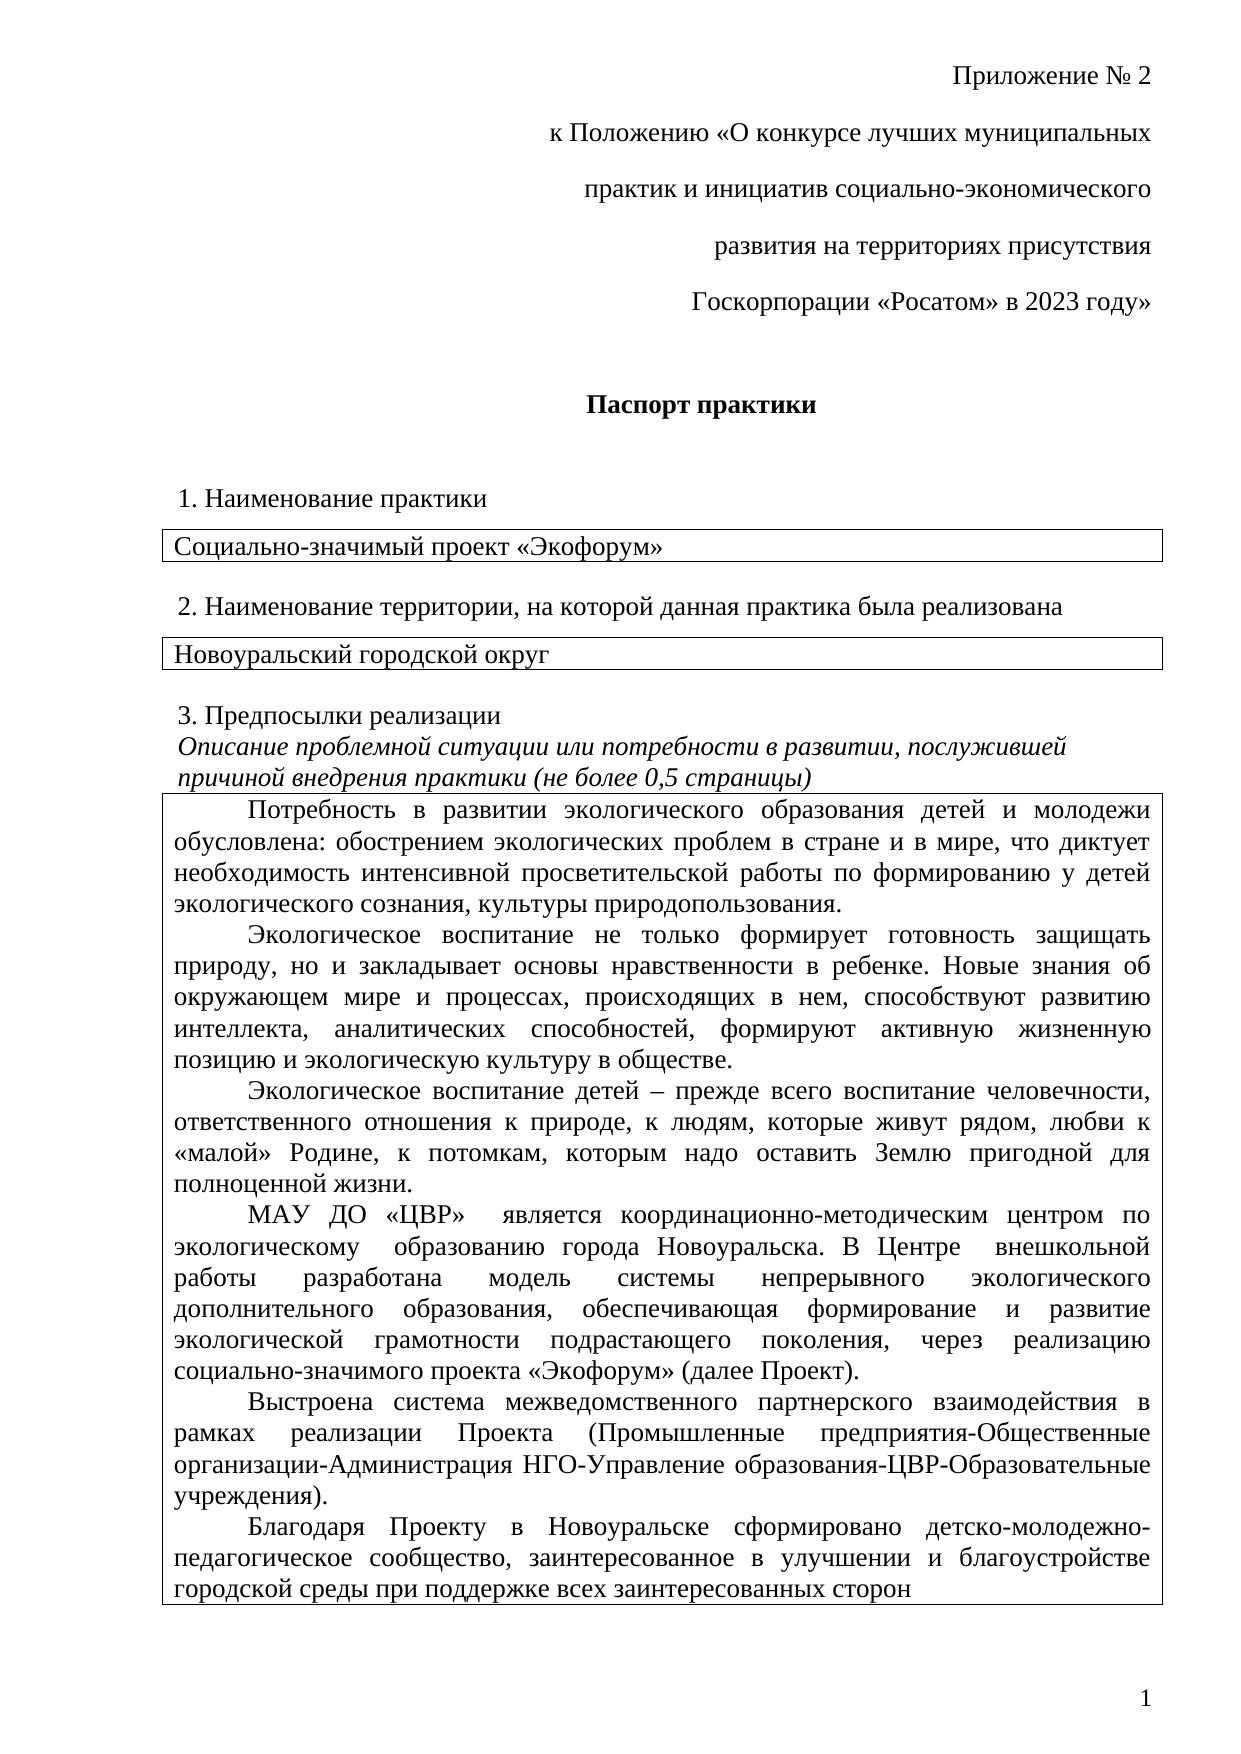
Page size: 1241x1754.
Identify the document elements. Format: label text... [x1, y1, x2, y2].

table_header Новоуральский городской округ [163, 638, 1162, 669]
text Описание проблемной ситуации или потребности в развитии, послужившей причиной внедрения практики (не более 0,5 страницы) [177, 730, 1152, 793]
table_header Социально-значимый проект «Экофорум» [163, 530, 1162, 561]
text Паспорт практики [177, 388, 1152, 420]
text 1. Наименование практики [177, 482, 1152, 513]
text к Положению «О конкурсе лучших муниципальных [177, 116, 1152, 147]
text развития на территориях присутствия [177, 229, 1152, 260]
text 3. Предпосылки реализации [177, 699, 1152, 730]
table_header Потребность в развитии экологического образования детей и молодежи обусловлена: обострением экологических проблем в стране и в мире, что диктует необходимость интенсивной просветительской работы по формированию у детей экологического сознания, культуры природопользования. Экологическое воспитание не только формирует готовность защищать природу, но и закладывает основы нравственности в ребенке. Новые знания об окружающем мире и процессах, происходящих в нем, способствуют развитию интеллекта, аналитических способностей, формируют активную жизненную позицию и экологическую культуру в обществе. Экологическое воспитание детей – прежде всего воспитание человечности, ответственного отношения к природе, к людям, которые живут рядом, любви к «малой» Родине, к потомкам, которым надо оставить Землю пригодной для полноценной жизни. МАУ ДО «ЦВР» является координационно-методическим центром по экологическому образованию города Новоуральска. В Центре внешкольной работы разработана модель системы непрерывного экологического дополнительного образования, обеспечивающая формирование и развитие экологической грамотности подрастающего поколения, через реализацию социально-значимого проекта «Экофорум» (далее Проект). Выстроена система межведомственного партнерского взаимодействия в рамках реализации Проекта (Промышленные предприятия-Общественные организации-Администрация НГО-Управление образования-ЦВР-Образовательные учреждения). Благодаря Проекту в Новоуральске сформировано детско-молодежно-педагогическое сообщество, заинтересованное в улучшении и благоустройстве городской среды при поддержке всех заинтересованных сторон [163, 794, 1162, 1603]
text 2. Наименование территории, на которой данная практика была реализована [177, 591, 1152, 622]
text практик и инициатив социально-экономического [177, 172, 1152, 203]
text Приложение № 2 [177, 59, 1152, 90]
text Госкорпорации «Росатом» в 2023 году» [177, 285, 1152, 316]
